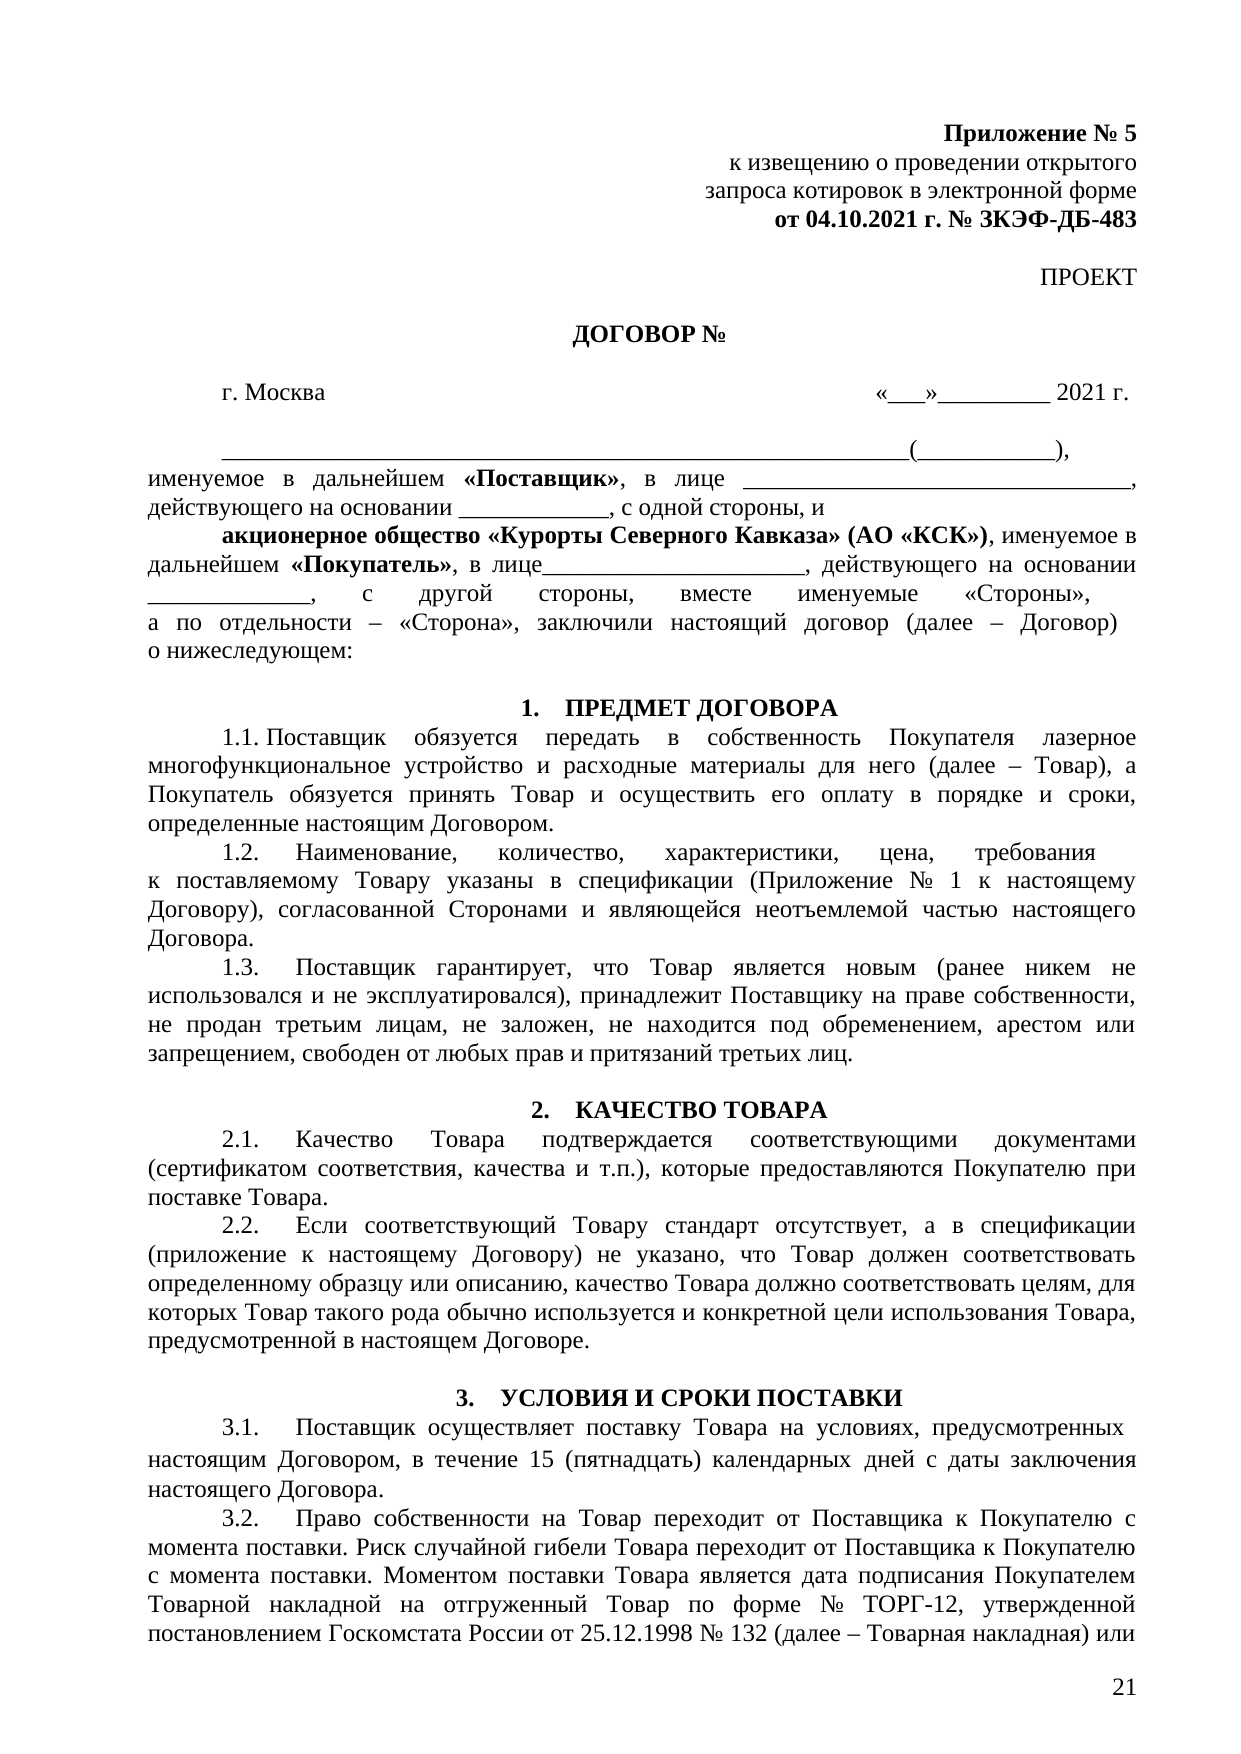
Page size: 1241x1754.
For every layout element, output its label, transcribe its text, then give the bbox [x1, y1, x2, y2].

list Поставщик гарантирует, что Товар является новым (ранее никем не использовался и не эксплуатировался), принадлежит Поставщику на праве собственности, не продан третьим лицам, не заложен, не находится под обременением, арестом или запрещением, свободен от любых прав и притязаний третьих лиц. [148, 952, 1137, 1067]
text акционерное общество «Курорты Северного Кавказа» (АО «КСК»), именуемое в дальнейшем «Покупатель», в лице_____________________, действующего на основании _____________, с другой стороны, вместе именуемые «Стороны», а по отдельности – «Сторона», заключили настоящий договор (далее – Договор) о нижеследующем: [148, 521, 1137, 664]
list ПРЕДМЕТ ДОГОВОРА [148, 693, 1137, 722]
list УСЛОВИЯ И СРОКИ ПОСТАВКИ [148, 1383, 1137, 1412]
list КАЧЕСТВО ТОВАРА [148, 1096, 1137, 1124]
text от 04.10.2021 г. № ЗКЭФ-ДБ-483 [148, 204, 1137, 233]
list Поставщик осуществляет поставку Товара на условиях, предусмотренных настоящим Договором, в течение 15 (пятнадцать) календарных дней с даты заключения настоящего Договора. [148, 1412, 1137, 1503]
text г. Москва «___»_________ 2021 г. [148, 377, 1137, 406]
list Если соответствующий Товару стандарт отсутствует, а в спецификации (приложение к настоящему Договору) не указано, что Товар должен соответствовать определенному образцу или описанию, качество Товара должно соответствовать целям, для которых Товар такого рода обычно используется и конкретной цели использования Товара, предусмотренной в настоящем Договоре. [148, 1211, 1137, 1354]
list Качество Товара подтверждается соответствующими документами (сертификатом соответствия, качества и т.п.), которые предоставляются Покупателю при поставке Товара. [148, 1124, 1137, 1211]
text Приложение № 5 [148, 118, 1137, 147]
text к извещению о проведении открытого запроса котировок в электронной форме [148, 147, 1137, 204]
text ДОГОВОР № [162, 319, 1137, 348]
text _______________________________________________________(___________), именуемое в дальнейшем «Поставщик», в лице _______________________________, действующего на основании ____________, с одной стороны, и [148, 434, 1137, 521]
list Наименование, количество, характеристики, цена, требования к поставляемому Товару указаны в спецификации (Приложение № 1 к настоящему Договору), согласованной Сторонами и являющейся неотъемлемой частью настоящего Договора. [148, 837, 1137, 952]
list Поставщик обязуется передать в собственность Покупателя лазерное многофункциональное устройство и расходные материалы для него (далее – Товар), а Покупатель обязуется принять Товар и осуществить его оплату в порядке и сроки, определенные настоящим Договором. [148, 722, 1137, 837]
text ПРОЕКТ [738, 262, 1137, 291]
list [148, 1503, 1137, 1647]
